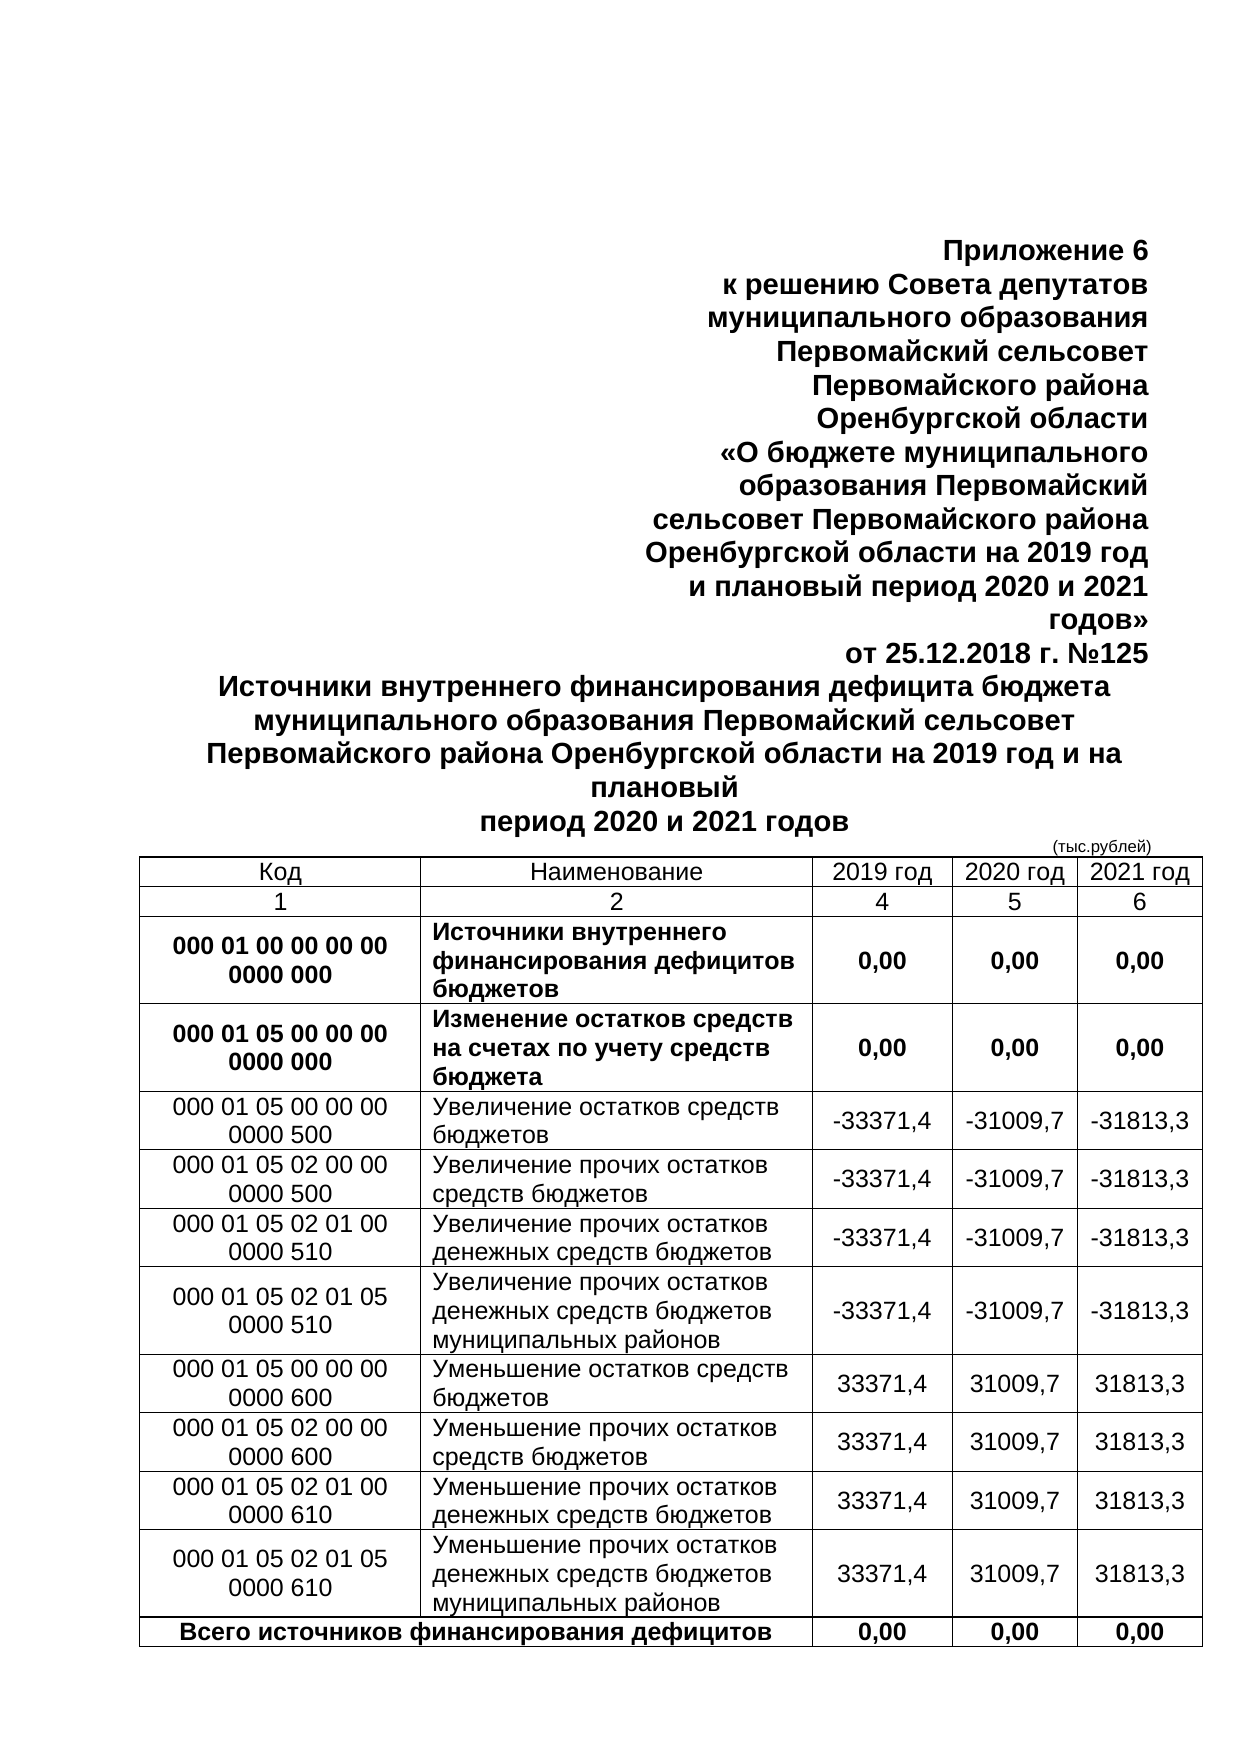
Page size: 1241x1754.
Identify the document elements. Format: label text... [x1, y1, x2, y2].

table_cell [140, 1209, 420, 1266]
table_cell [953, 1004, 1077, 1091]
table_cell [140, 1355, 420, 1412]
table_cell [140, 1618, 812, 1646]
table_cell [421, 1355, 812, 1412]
text Приложение 6 [635, 233, 1148, 267]
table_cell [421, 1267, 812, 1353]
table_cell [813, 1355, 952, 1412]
text к решению Совета депутатов [635, 267, 1148, 301]
text Первомайского района [635, 368, 1148, 401]
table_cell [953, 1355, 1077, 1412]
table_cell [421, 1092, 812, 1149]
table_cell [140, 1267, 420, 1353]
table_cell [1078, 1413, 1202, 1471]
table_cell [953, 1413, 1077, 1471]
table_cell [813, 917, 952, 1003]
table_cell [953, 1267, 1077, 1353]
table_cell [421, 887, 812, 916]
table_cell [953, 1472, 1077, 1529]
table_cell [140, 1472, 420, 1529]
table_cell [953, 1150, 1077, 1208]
text Оренбургской области [635, 401, 1148, 435]
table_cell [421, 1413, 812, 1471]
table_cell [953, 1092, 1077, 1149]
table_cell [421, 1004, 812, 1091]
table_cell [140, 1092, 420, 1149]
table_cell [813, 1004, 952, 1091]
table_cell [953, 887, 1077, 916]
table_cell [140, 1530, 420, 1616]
text «О бюджете муниципального образования Первомайский сельсовет Первомайского района Оренбургской области на 2019 год и плановый период 2020 и 2021 годов» [635, 435, 1148, 636]
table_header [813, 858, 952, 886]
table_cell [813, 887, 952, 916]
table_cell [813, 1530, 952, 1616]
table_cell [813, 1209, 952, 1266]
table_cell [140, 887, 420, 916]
text Источники внутреннего финансирования дефицита бюджета муниципального образования Первомайский сельсовет Первомайского района Оренбургской области на 2019 год и на плановый [177, 669, 1152, 804]
text муниципального образования [635, 301, 1148, 334]
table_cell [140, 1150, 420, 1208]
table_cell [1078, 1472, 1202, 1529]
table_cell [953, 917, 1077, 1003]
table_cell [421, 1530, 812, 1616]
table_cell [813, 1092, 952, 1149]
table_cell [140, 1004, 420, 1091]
text Первомайский сельсовет [635, 334, 1148, 368]
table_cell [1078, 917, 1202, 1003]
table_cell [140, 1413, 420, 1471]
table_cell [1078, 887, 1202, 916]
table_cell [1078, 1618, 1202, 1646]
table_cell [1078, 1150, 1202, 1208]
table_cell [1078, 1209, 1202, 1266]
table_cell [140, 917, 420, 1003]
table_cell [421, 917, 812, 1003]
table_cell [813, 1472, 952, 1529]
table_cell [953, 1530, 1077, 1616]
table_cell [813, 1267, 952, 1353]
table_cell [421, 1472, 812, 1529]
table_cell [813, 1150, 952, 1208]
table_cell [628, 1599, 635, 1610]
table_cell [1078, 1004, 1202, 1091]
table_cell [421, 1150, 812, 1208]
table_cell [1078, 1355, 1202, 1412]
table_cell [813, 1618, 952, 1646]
text период 2020 и 2021 годов [177, 804, 1152, 837]
text (тыс.рублей) [177, 837, 1152, 856]
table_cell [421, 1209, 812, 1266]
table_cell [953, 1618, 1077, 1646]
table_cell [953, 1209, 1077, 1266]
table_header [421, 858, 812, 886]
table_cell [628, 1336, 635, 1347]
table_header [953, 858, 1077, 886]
text от 25.12.2018 г. №125 [635, 636, 1148, 669]
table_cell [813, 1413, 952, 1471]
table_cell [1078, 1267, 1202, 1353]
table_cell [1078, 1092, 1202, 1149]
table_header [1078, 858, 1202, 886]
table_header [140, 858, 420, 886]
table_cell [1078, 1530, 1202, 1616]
